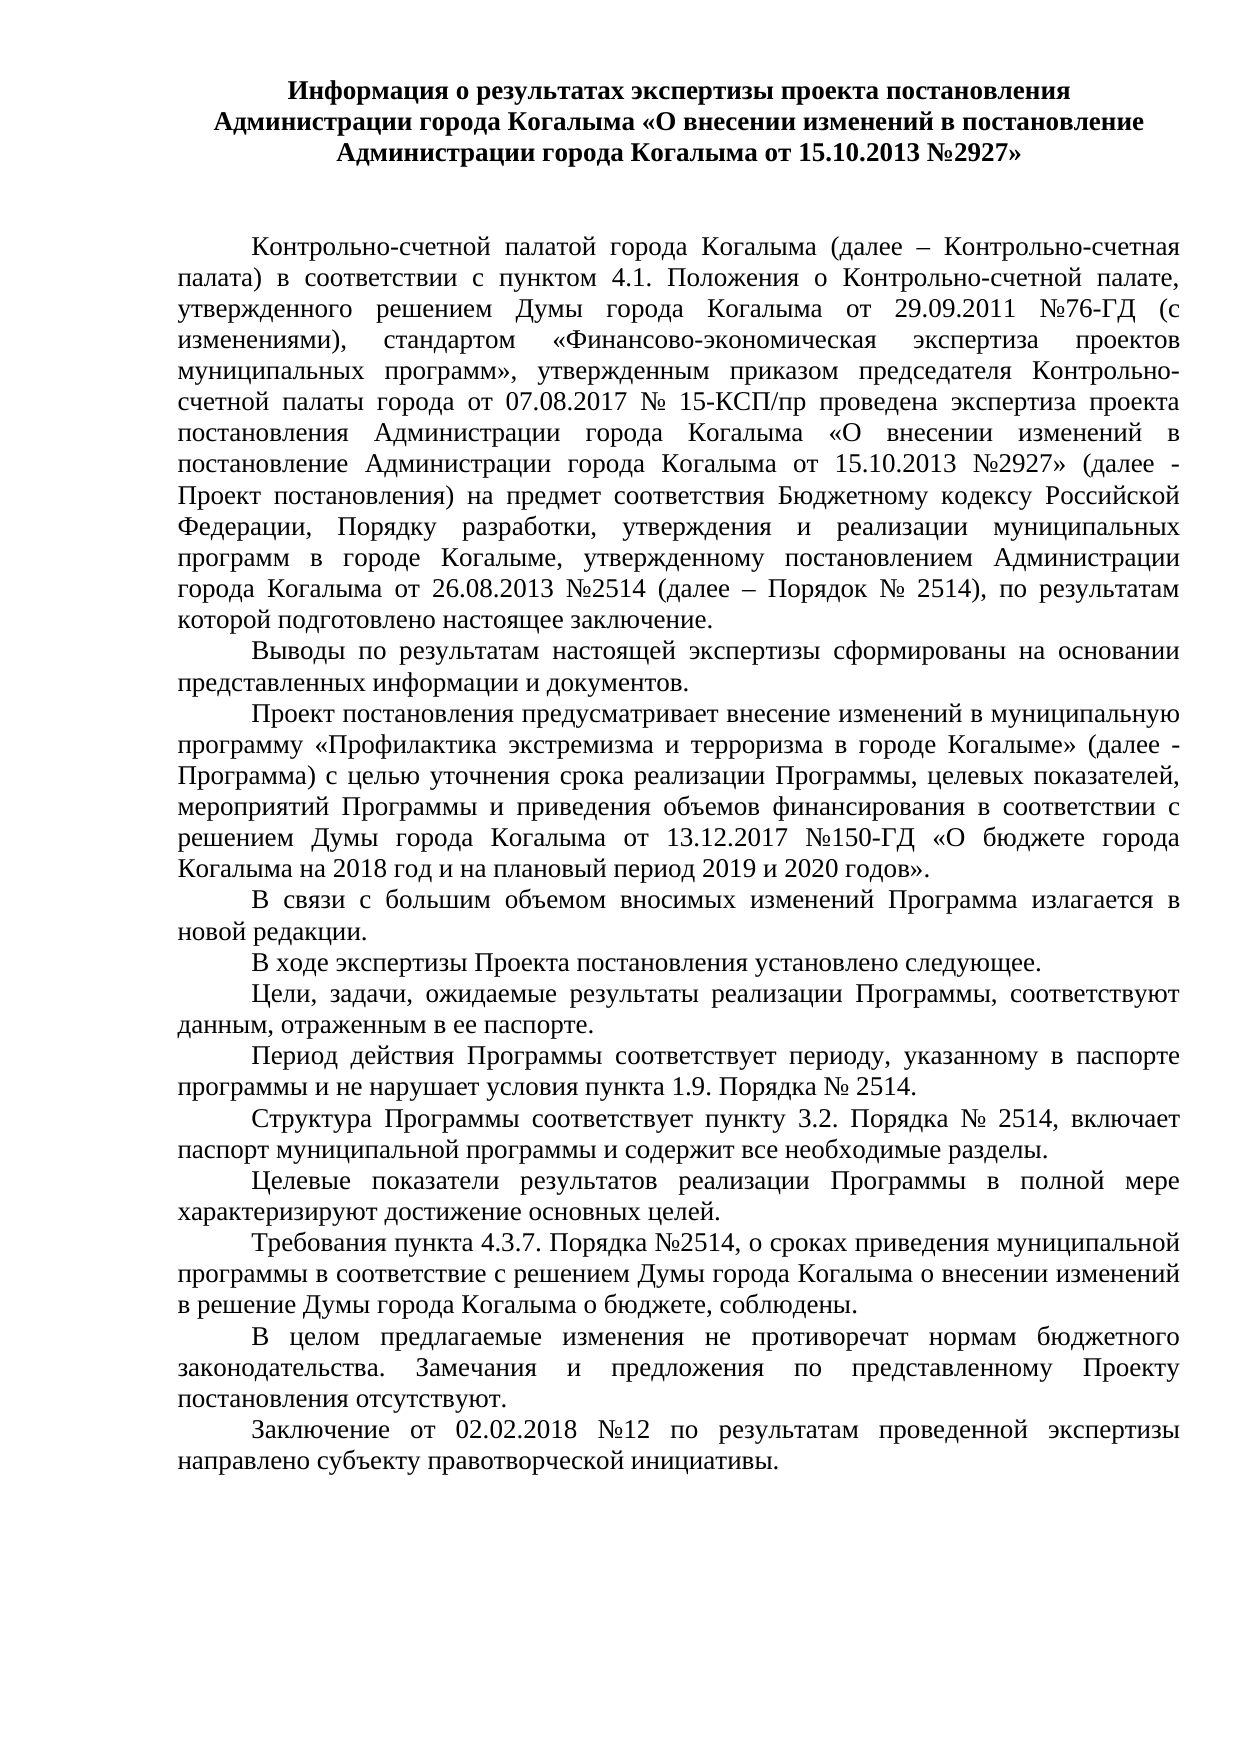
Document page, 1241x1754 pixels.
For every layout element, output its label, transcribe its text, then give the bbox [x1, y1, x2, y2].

text В ходе экспертизы Проекта постановления установлено следующее. [177, 946, 1181, 977]
text Проект постановления предусматривает внесение изменений в муниципальную программу «Профилактика экстремизма и терроризма в городе Когалыме» (далее - Программа) с целью уточнения срока реализации Программы, целевых показателей, мероприятий Программы и приведения объемов финансирования в соответствии с решением Думы города Когалыма от 13.12.2017 №150-ГД «О бюджете города Когалыма на 2018 год и на плановый период 2019 и 2020 годов». [177, 697, 1181, 884]
text Период действия Программы соответствует периоду, указанному в паспорте программы и не нарушает условия пункта 1.9. Порядка № 2514. [177, 1039, 1181, 1102]
text Заключение от 02.02.2018 №12 по результатам проведенной экспертизы направлено субъекту правотворческой инициативы. [177, 1413, 1181, 1475]
text Администрации города Когалыма «О внесении изменений в постановление Администрации города Когалыма от 15.10.2013 №2927» [177, 105, 1181, 167]
text В связи с большим объемом вносимых изменений Программа излагается в новой редакции. [177, 884, 1181, 946]
text Контрольно-счетной палатой города Когалыма (далее – Контрольно-счетная палата) в соответствии с пунктом 4.1. Положения о Контрольно-счетной палате, утвержденного решением Думы города Когалыма от 29.09.2011 №76-ГД (с изменениями), стандартом «Финансово-экономическая экспертиза проектов муниципальных программ», утвержденным приказом председателя Контрольно-счетной палаты города от 07.08.2017 № 15-КСП/пр проведена экспертиза проекта постановления Администрации города Когалыма «О внесении изменений в постановление Администрации города Когалыма от 15.10.2013 №2927» (далее - Проект постановления) на предмет соответствия Бюджетному кодексу Российской Федерации, Порядку разработки, утверждения и реализации муниципальных программ в городе Когалыме, утвержденному постановлением Администрации города Когалыма от 26.08.2013 №2514 (далее – Порядок № 2514), по результатам которой подготовлено настоящее заключение. [177, 229, 1181, 634]
text Требования пункта 4.3.7. Порядка №2514, о сроках приведения муниципальной программы в соответствие с решением Думы города Когалыма о внесении изменений в решение Думы города Когалыма о бюджете, соблюдены. [177, 1226, 1181, 1320]
text Информация о результатах экспертизы проекта постановления [177, 74, 1181, 105]
text Целевые показатели результатов реализации Программы в полной мере характеризируют достижение основных целей. [177, 1164, 1181, 1226]
text В целом предлагаемые изменения не противоречат нормам бюджетного законодательства. Замечания и предложения по представленному Проекту постановления отсутствуют. [177, 1320, 1181, 1413]
text Структура Программы соответствует пункту 3.2. Порядка № 2514, включает паспорт муниципальной программы и содержит все необходимые разделы. [177, 1102, 1181, 1164]
text Выводы по результатам настоящей экспертизы сформированы на основании представленных информации и документов. [177, 634, 1181, 697]
text Цели, задачи, ожидаемые результаты реализации Программы, соответствуют данным, отраженным в ее паспорте. [177, 977, 1181, 1039]
